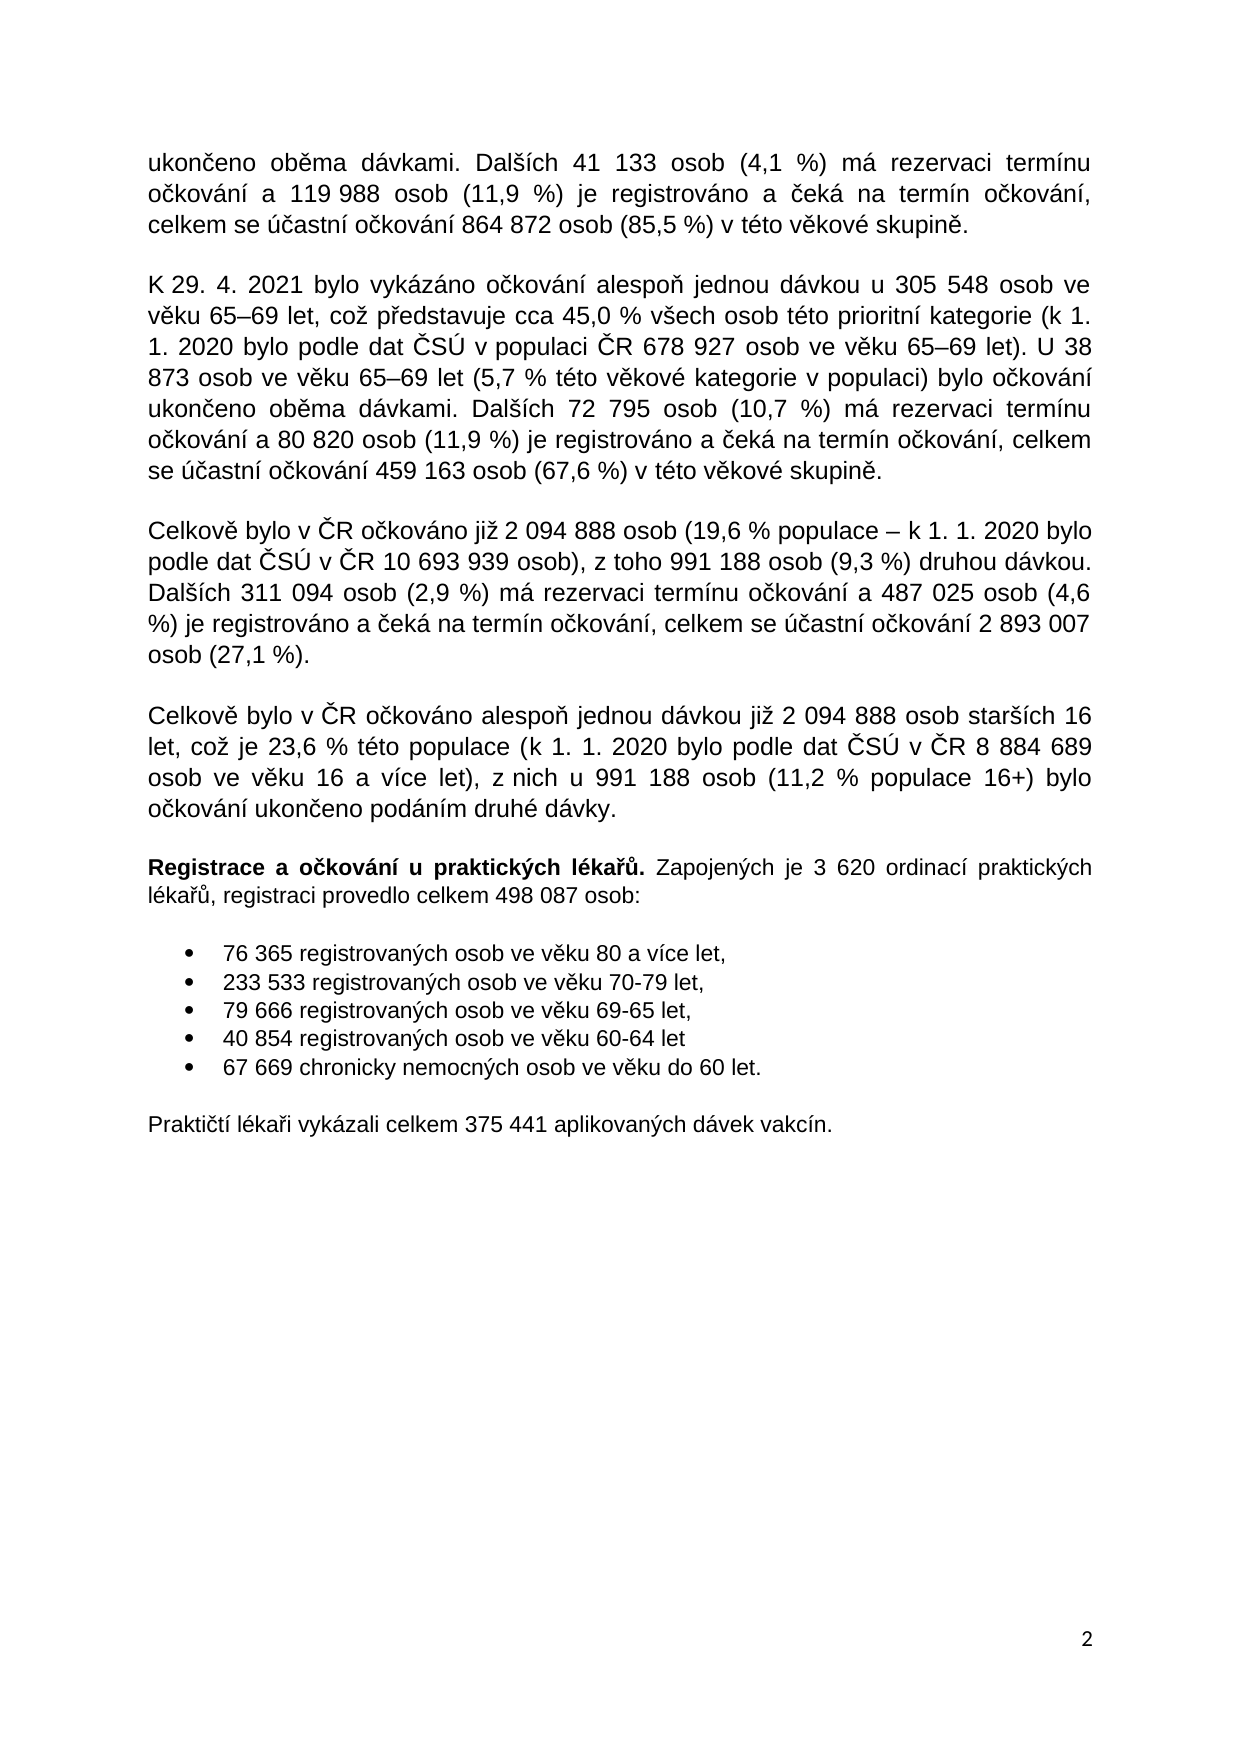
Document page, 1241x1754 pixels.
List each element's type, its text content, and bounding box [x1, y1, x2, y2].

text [148, 148, 1093, 238]
text Celkově bylo v ČR očkováno alespoň jednou dávkou již 2 094 888 osob starších 16 let, což je 23,6 % této populace (k 1. 1. 2020 bylo podle dat ČSÚ v ČR 8 884 689 osob ve věku 16 a více let), z nich u 991 188 osob (11,2 % populace 16+) bylo očkování ukončeno podáním druhé dávky. [148, 701, 1093, 823]
list 40 854 registrovaných osob ve věku 60-64 let [185, 1025, 1093, 1052]
list 79 666 registrovaných osob ve věku 69-65 let, [185, 997, 1093, 1023]
text K 29. 4. 2021 bylo vykázáno očkování alespoň jednou dávkou u 305 548 osob ve věku 65–69 let, což představuje cca 45,0 % všech osob této prioritní kategorie (k 1. 1. 2020 bylo podle dat ČSÚ v populaci ČR 678 927 osob ve věku 65–69 let). U 38 873 osob ve věku 65–69 let (5,7 % této věkové kategorie v populaci) bylo očkování ukončeno oběma dávkami. Dalších 72 795 osob (10,7 %) má rezervaci termínu očkování a 80 820 osob (11,9 %) je registrováno a čeká na termín očkování, celkem se účastní očkování 459 163 osob (67,6 %) v této věkové skupině. [148, 270, 1093, 485]
text Celkově bylo v ČR očkováno již 2 094 888 osob (19,6 % populace – k 1. 1. 2020 bylo podle dat ČSÚ v ČR 10 693 939 osob), z toho 991 188 osob (9,3 %) druhou dávkou. Dalších 311 094 osob (2,9 %) má rezervaci termínu očkování a 487 025 osob (4,6 %) je registrováno a čeká na termín očkování, celkem se účastní očkování 2 893 007 osob (27,1 %). [148, 516, 1093, 669]
text Praktičtí lékaři vykázali celkem 375 441 aplikovaných dávek vakcín. [148, 1111, 1093, 1138]
list 67 669 chronicky nemocných osob ve věku do 60 let. [185, 1054, 1093, 1080]
list 76 365 registrovaných osob ve věku 80 a více let, [185, 940, 1093, 966]
list 233 533 registrovaných osob ve věku 70-79 let, [185, 968, 1093, 995]
text Registrace a očkování u praktických lékařů. Zapojených je 3 620 ordinací praktických lékařů, registraci provedlo celkem 498 087 osob: [148, 854, 1093, 909]
